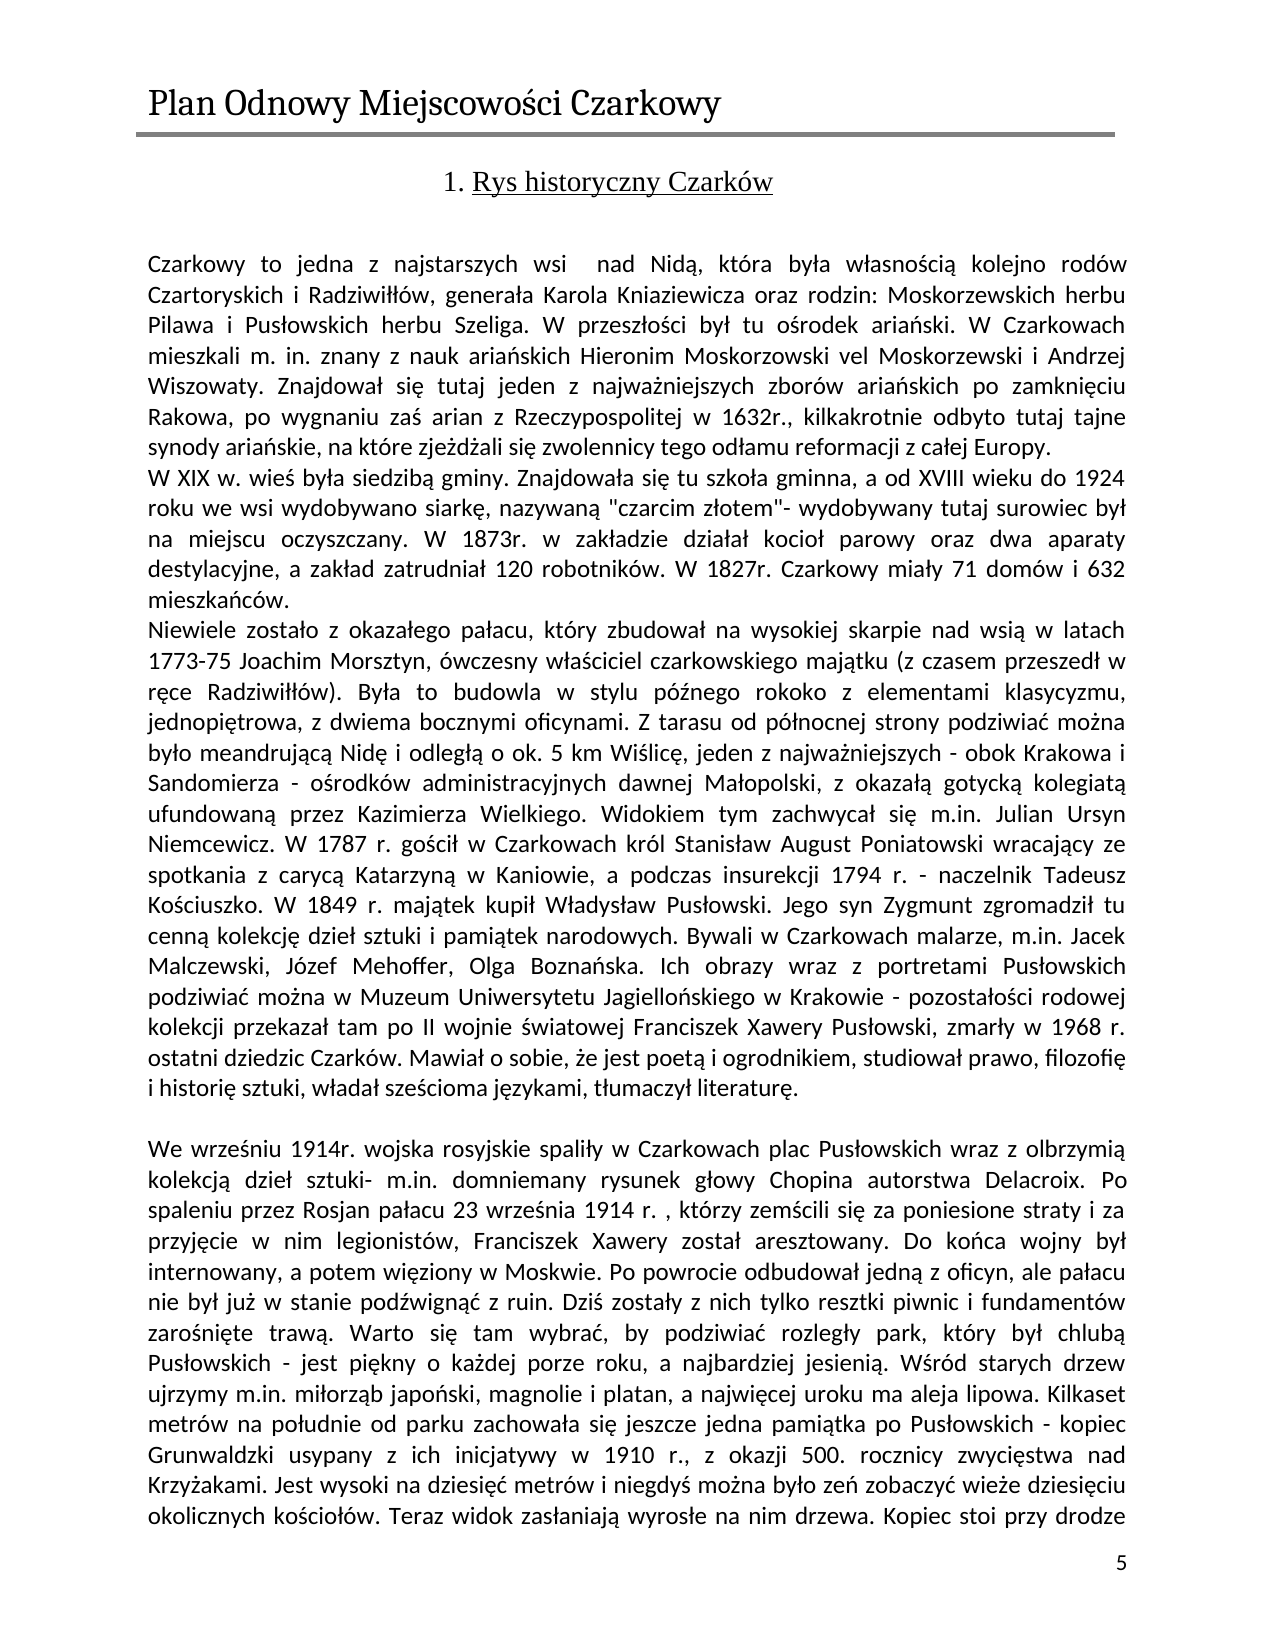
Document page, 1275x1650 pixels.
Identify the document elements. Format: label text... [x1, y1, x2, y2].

text Niewiele zostało z okazałego pałacu, który zbudował na wysokiej skarpie nad wsią w latach 1773-75 Joachim Morsztyn, ówczesny właściciel czarkowskiego majątku (z czasem przeszedł w ręce Radziwiłłów). Była to budowla w stylu późnego rokoko z elementami klasycyzmu, jednopiętrowa, z dwiema bocznymi oficynami. Z tarasu od północnej strony podziwiać można było meandrującą Nidę i odległą o ok. 5 km Wiślicę, jeden z najważniejszych - obok Krakowa i Sandomierza - ośrodków administracyjnych dawnej Małopolski, z okazałą gotycką kolegiatą ufundowaną przez Kazimierza Wielkiego. Widokiem tym zachwycał się m.in. Julian Ursyn Niemcewicz. W 1787 r. gościł w Czarkowach król Stanisław August Poniatowski wracający ze spotkania z carycą Katarzyną w Kaniowie, a podczas insurekcji 1794 r. - naczelnik Tadeusz Kościuszko. W 1849 r. majątek kupił Władysław Pusłowski. Jego syn Zygmunt zgromadził tu cenną kolekcję dzieł sztuki i pamiątek narodowych. Bywali w Czarkowach malarze, m.in. Jacek Malczewski, Józef Mehoffer, Olga Boznańska. Ich obrazy wraz z portretami Pusłowskich podziwiać można w Muzeum Uniwersytetu Jagiellońskiego w Krakowie - pozostałości rodowej kolekcji przekazał tam po II wojnie światowej Franciszek Xawery Pusłowski, zmarły w 1968 r. ostatni dziedzic Czarków. Mawiał o sobie, że jest poetą i ogrodnikiem, studiował prawo, filozofię i historię sztuki, władał sześcioma językami, tłumaczył literaturę. [148, 615, 1127, 1103]
text W XIX w. wieś była siedzibą gminy. Znajdowała się tu szkoła gminna, a od XVIII wieku do 1924 roku we wsi wydobywano siarkę, nazywaną "czarcim złotem"- wydobywany tutaj surowiec był na miejscu oczyszczany. W 1873r. w zakładzie działał kocioł parowy oraz dwa aparaty destylacyjne, a zakład zatrudniał 120 robotników. W 1827r. Czarkowy miały 71 domów i 632 mieszkańców. [148, 462, 1127, 615]
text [148, 1133, 1127, 1530]
text Czarkowy to jedna z najstarszych wsi nad Nidą, która była własnością kolejno rodów Czartoryskich i Radziwiłłów, generała Karola Kniaziewicza oraz rodzin: Moskorzewskich herbu Pilawa i Pusłowskich herbu Szeliga. W przeszłości był tu ośrodek ariański. W Czarkowach mieszkali m. in. znany z nauk ariańskich Hieronim Moskorzowski vel Moskorzewski i Andrzej Wiszowaty. Znajdował się tutaj jeden z najważniejszych zborów ariańskich po zamknięciu Rakowa, po wygnaniu zaś arian z Rzeczypospolitej w 1632r., kilkakrotnie odbyto tutaj tajne synody ariańskie, na które zjeżdżali się zwolennicy tego odłamu reformacji z całej Europy. [148, 248, 1127, 462]
subtitle 1. Rys historyczny Czarków [369, 164, 1127, 198]
